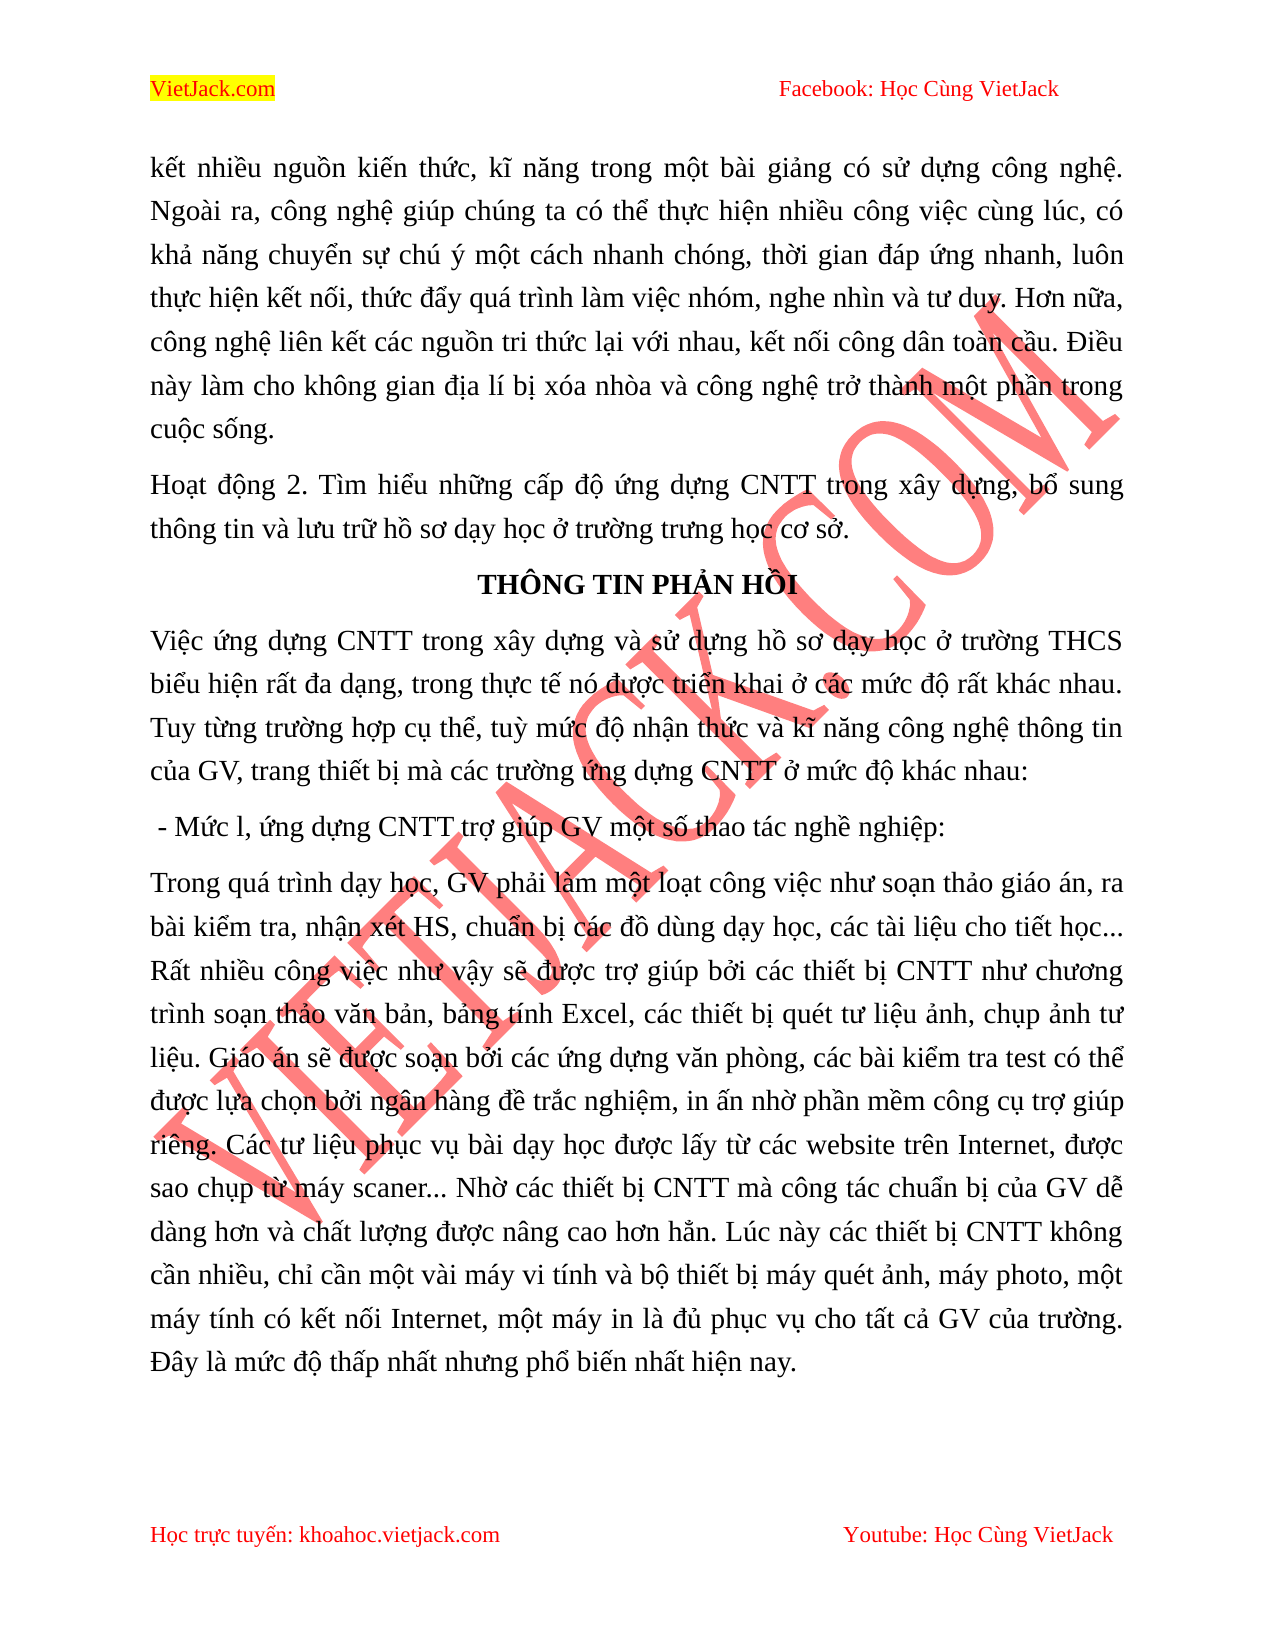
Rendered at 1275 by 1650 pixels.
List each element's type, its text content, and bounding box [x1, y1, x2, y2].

text Trong quá trình dạy học, GV phải làm một loạt công việc như soạn thảo giáo án, ra bài kiểm tra, nhận xét HS, chuẩn bị các đồ dùng dạy học, các tài liệu cho tiết học... Rất nhiều công việc như vậy sẽ được trợ giúp bởi các thiết bị CNTT như chương trình soạn thảo văn bản, bảng tính Excel, các thiết bị quét tư liệu ảnh, chụp ảnh tư liệu. Giáo án sẽ được soạn bởi các ứng dựng văn phòng, các bài kiểm tra test có thể được lựa chọn bởi ngân hàng đề trắc nghiệm, in ấn nhờ phần mềm công cụ trợ giúp riêng. Các tư liệu phục vụ bài dạy học được lấy từ các website trên Internet, được sao chụp từ máy scaner... Nhờ các thiết bị CNTT mà công tác chuẩn bị của GV dễ dàng hơn và chất lượng được nâng cao hơn hẳn. Lúc này các thiết bị CNTT không cần nhiều, chỉ cần một vài máy vi tính và bộ thiết bị máy quét ảnh, máy photo, một máy tính có kết nối Internet, một máy in là đủ phục vụ cho tất cả GV của trường. Đây là mức độ thấp nhất nhưng phổ biến nhất hiện nay. [150, 866, 1125, 1378]
text THÔNG TIN PHẢN HỒI [150, 567, 1125, 600]
text Hoạt động 2. Tìm hiểu những cấp độ ứng dựng CNTT trong xây dựng, bổ sung thông tin và lưu trữ hồ sơ dạy học ở trường trưng học cơ sở. [150, 467, 1125, 544]
text - Mức l, ứng dựng CNTT trợ giúp GV một số thao tác nghề nghiệp: [150, 809, 1125, 843]
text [150, 150, 1125, 445]
text Việc ứng dựng CNTT trong xây dựng và sử dựng hồ sơ dạy học ở trường THCS biểu hiện rất đa dạng, trong thực tế nó được triển khai ở các mức độ rất khác nhau. Tuy từng trường hợp cụ thể, tuỳ mức độ nhận thức và kĩ năng công nghệ thông tin của GV, trang thiết bị mà các trường ứng dựng CNTT ở mức độ khác nhau: [150, 623, 1125, 787]
